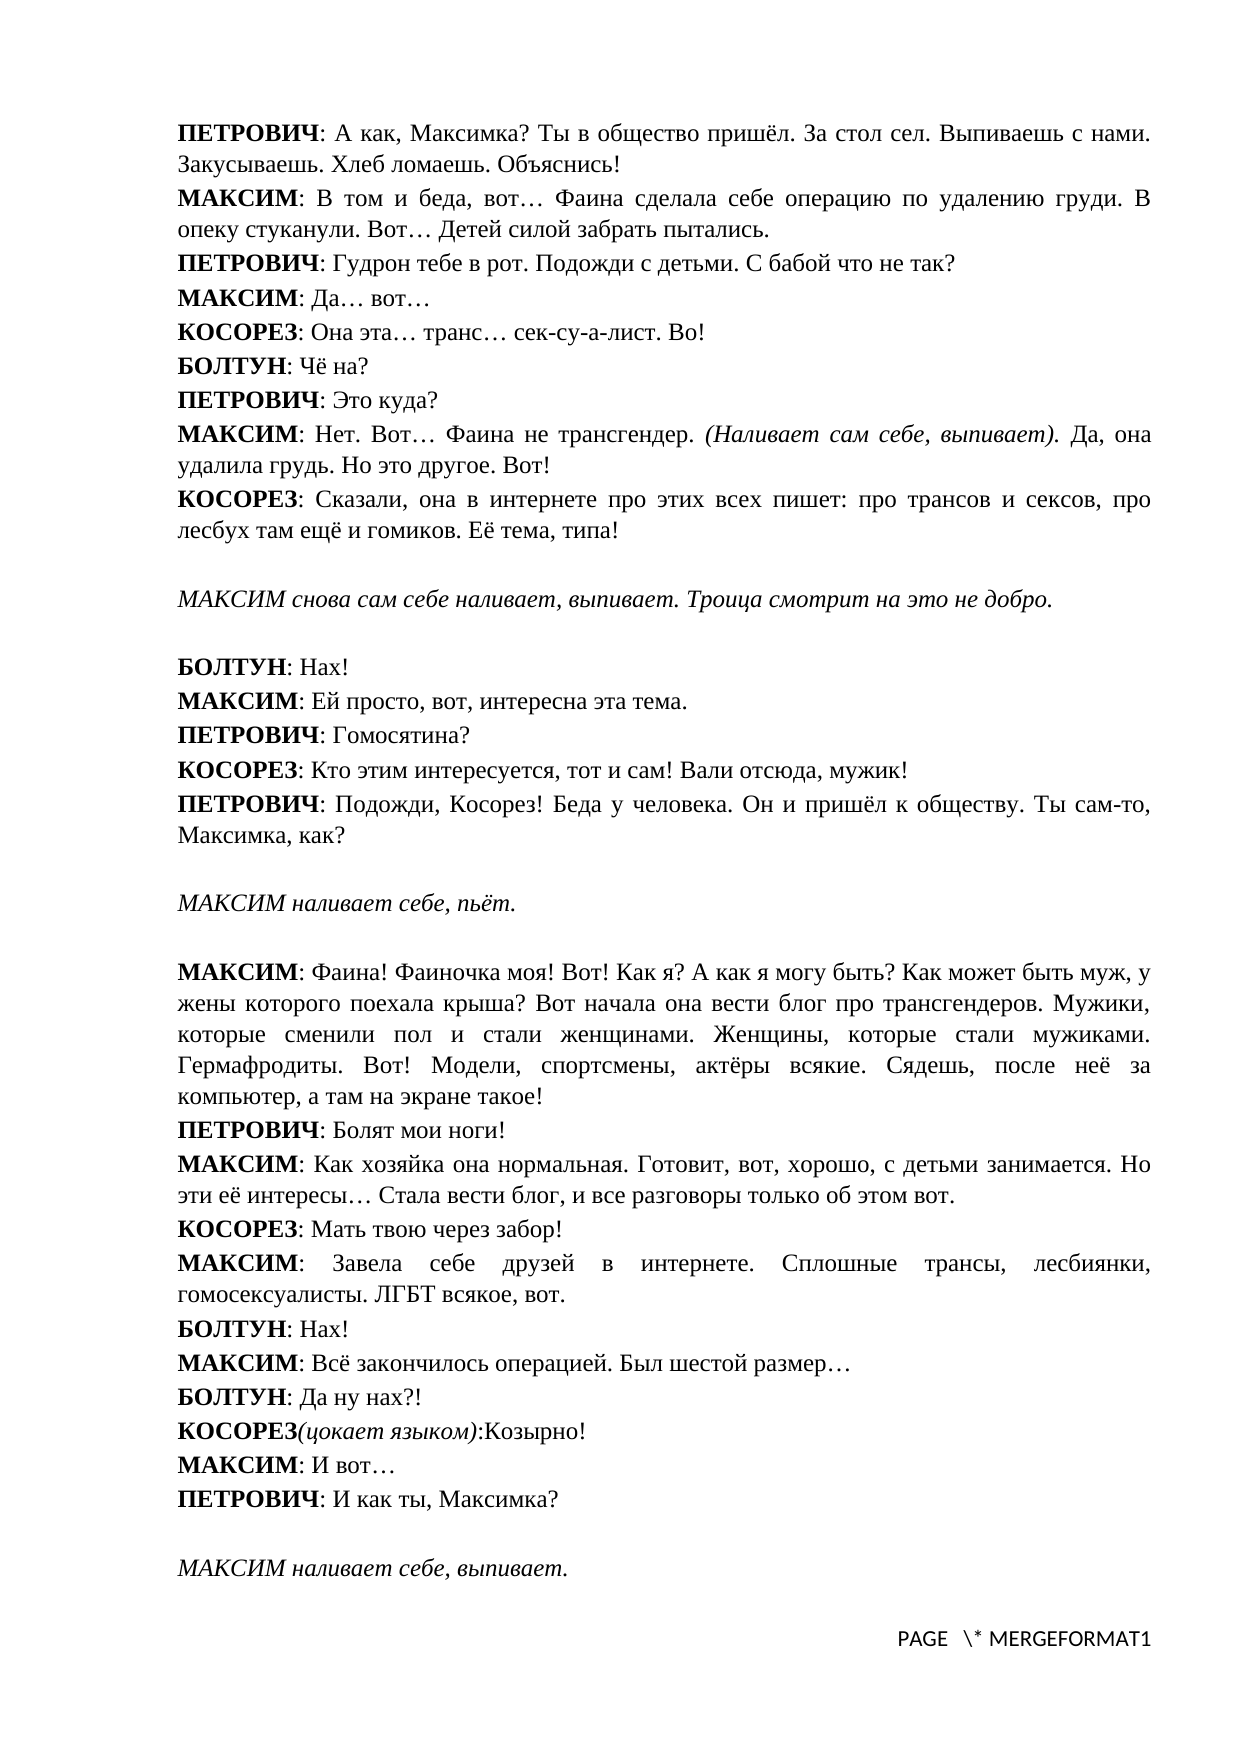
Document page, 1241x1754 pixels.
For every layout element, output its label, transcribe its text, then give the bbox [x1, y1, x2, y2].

text ПЕТРОВИЧ: Подожди, Косорез! Беда у человека. Он и пришёл к обществу. Ты сам-то, Максимка, как? [177, 789, 1152, 849]
text ПЕТРОВИЧ: А как, Максимка? Ты в общество пришёл. За стол сел. Выпиваешь с нами. Закусываешь. Хлеб ломаешь. Объяснись! [177, 118, 1152, 178]
text БОЛТУН: Нах! [177, 1314, 1152, 1342]
text БОЛТУН: Да ну нах?! [177, 1382, 1152, 1411]
text КОСОРЕЗ: Она эта… транс… сек-су-а-лист. Во! [177, 317, 1152, 346]
text КОСОРЕЗ(цокает языком):Козырно! [177, 1416, 1152, 1445]
text МАКСИМ: Ей просто, вот, интересна эта тема. [177, 686, 1152, 715]
text МАКСИМ: И вот… [177, 1450, 1152, 1479]
text ПЕТРОВИЧ: Это куда? [177, 385, 1152, 414]
text ПЕТРОВИЧ: Болят мои ноги! [177, 1115, 1152, 1144]
text МАКСИМ: Всё закончилось операцией. Был шестой размер… [177, 1348, 1152, 1377]
text КОСОРЕЗ: Мать твою через забор! [177, 1214, 1152, 1243]
text МАКСИМ наливает себе, выпивает. [177, 1553, 1152, 1582]
text КОСОРЕЗ: Кто этим интересуется, тот и сам! Вали отсюда, мужик! [177, 755, 1152, 783]
text МАКСИМ снова сам себе наливает, выпивает. Троица смотрит на это не добро. [177, 584, 1152, 613]
text ПЕТРОВИЧ: И как ты, Максимка? [177, 1484, 1152, 1513]
text ПЕТРОВИЧ: Гомосятина? [177, 721, 1152, 749]
text МАКСИМ: Нет. Вот… Фаина не трансгендер. (Наливает сам себе, выпивает). Да, она удалила грудь. Но это другое. Вот! [177, 419, 1152, 479]
text МАКСИМ: Фаина! Фаиночка моя! Вот! Как я? А как я могу быть? Как может быть муж, у жены которого поехала крыша? Вот начала она вести блог про трансгендеров. Мужики, которые сменили пол и стали женщинами. Женщины, которые стали мужиками. Гермафродиты. Вот! Модели, спортсмены, актёры всякие. Сядешь, после неё за компьютер, а там на экране такое! [177, 957, 1152, 1109]
text МАКСИМ: В том и беда, вот… Фаина сделала себе операцию по удалению груди. В опеку стуканули. Вот… Детей силой забрать пытались. [177, 183, 1152, 243]
text КОСОРЕЗ: Сказали, она в интернете про этих всех пишет: про трансов и сексов, про лесбух там ещё и гомиков. Её тема, типа! [177, 484, 1152, 544]
text БОЛТУН: Нах! [177, 652, 1152, 681]
text МАКСИМ: Как хозяйка она нормальная. Готовит, вот, хорошо, с детьми занимается. Но эти её интересы… Стала вести блог, и все разговоры только об этом вот. [177, 1149, 1152, 1209]
text МАКСИМ: Завела себе друзей в интернете. Сплошные трансы, лесбиянки, гомосексуалисты. ЛГБТ всякое, вот. [177, 1248, 1152, 1308]
text МАКСИМ наливает себе, пьёт. [177, 888, 1152, 917]
text МАКСИМ: Да… вот… [177, 283, 1152, 311]
text БОЛТУН: Чё на? [177, 351, 1152, 380]
text ПЕТРОВИЧ: Гудрон тебе в рот. Подожди с детьми. С бабой что не так? [177, 248, 1152, 277]
